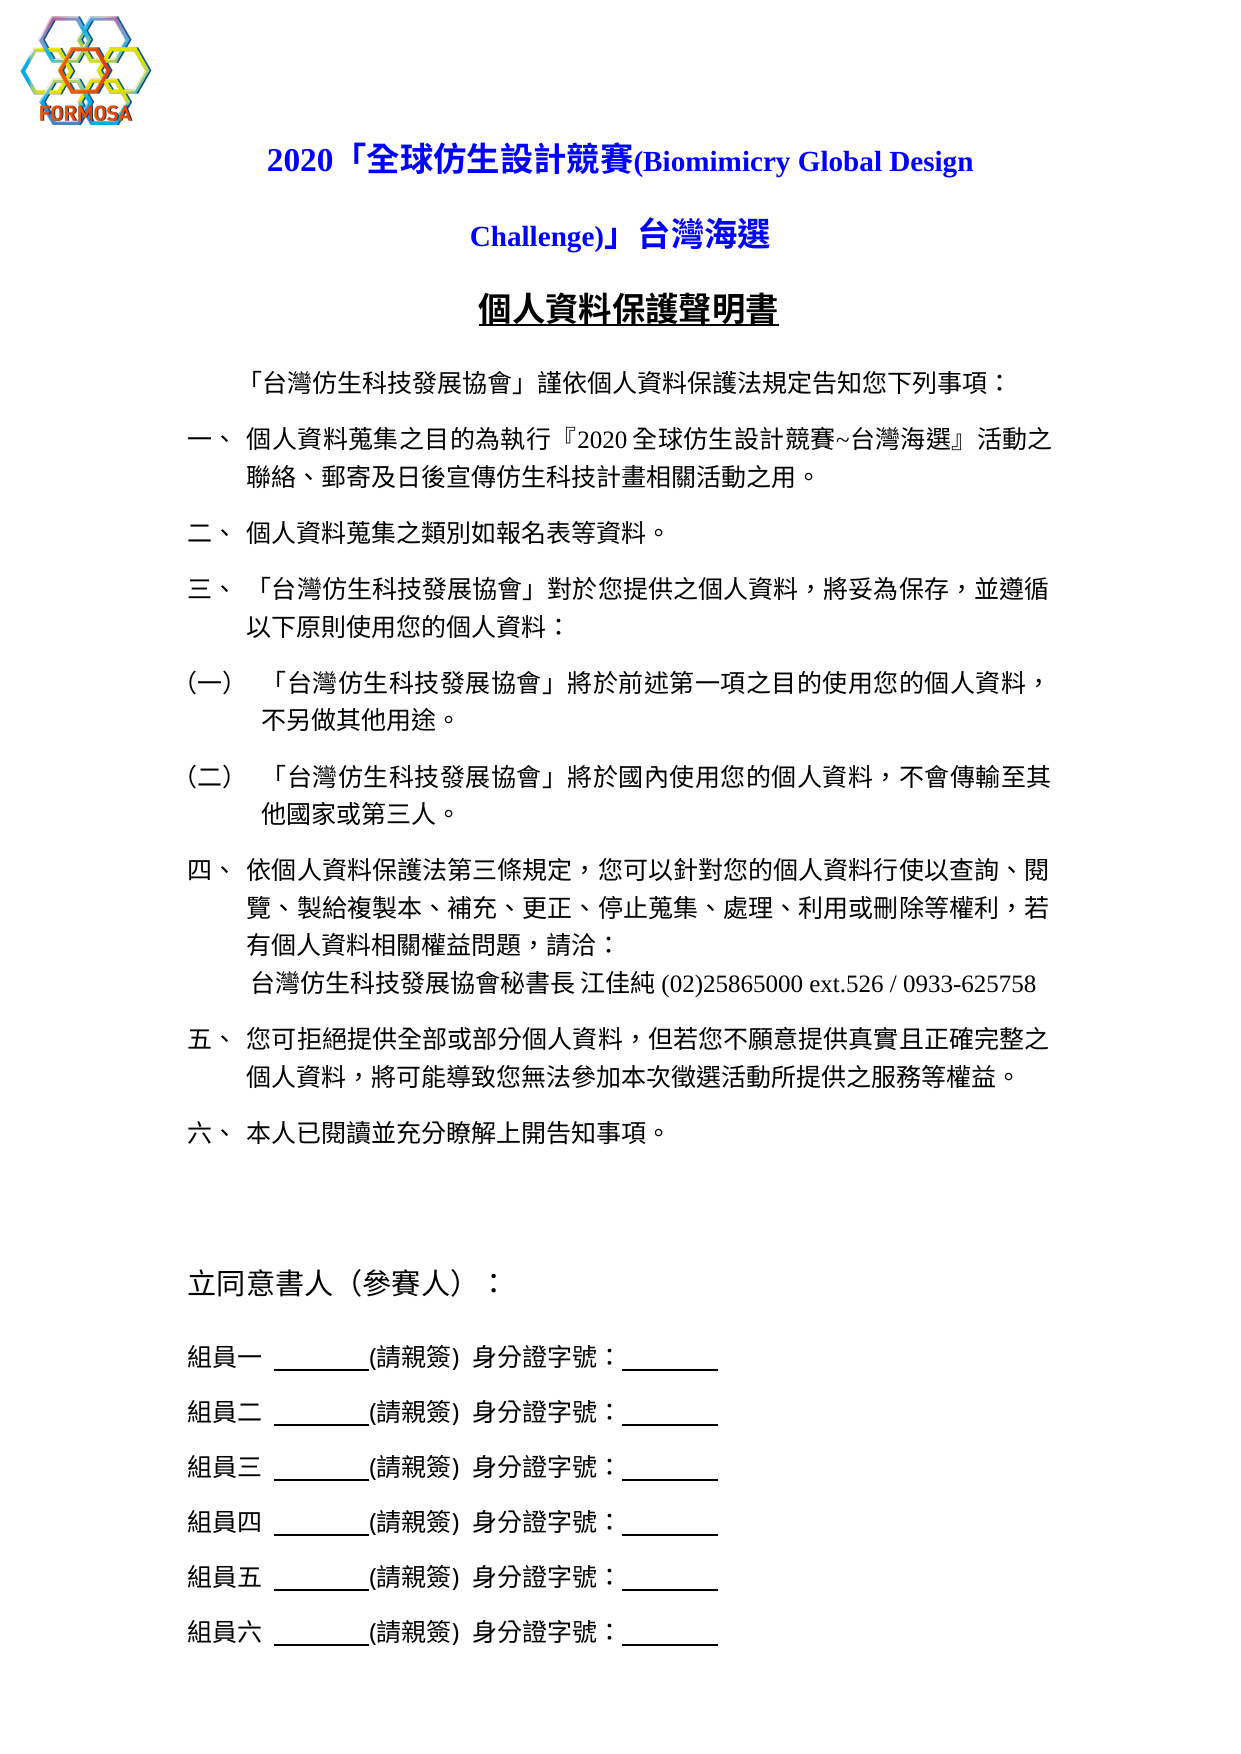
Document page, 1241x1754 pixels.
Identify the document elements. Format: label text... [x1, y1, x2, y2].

list 「台灣仿生科技發展協會」將於國內使用您的個人資料，不會傳輸至其他國家或第三人。 [173, 756, 1053, 831]
text 2020「全球仿生設計競賽(Biomimicry Global Design Challenge)」台灣海選 [187, 119, 1053, 269]
list 依個人資料保護法第三條規定，您可以針對您的個人資料行使以查詢、閱覽、製給複製本、補充、更正、停止蒐集、處理、利用或刪除等權利，若有個人資料相關權益問題，請洽： [187, 850, 1053, 963]
text 組員二 (請親簽) 身分證字號： [187, 1393, 1053, 1429]
text 「台灣仿生科技發展協會」謹依個人資料保護法規定告知您下列事項： [187, 363, 1053, 400]
list 「台灣仿生科技發展協會」將於前述第一項之目的使用您的個人資料，不另做其他用途。 [173, 663, 1053, 738]
text 台灣仿生科技發展協會秘書長 江佳純 (02)25865000 ext.526 / 0933-625758 [187, 963, 1053, 1000]
list 個人資料蒐集之目的為執行『2020全球仿生設計競賽~台灣海選』活動之聯絡、郵寄及日後宣傳仿生科技計畫相關活動之用。 [187, 419, 1053, 494]
text 組員三 (請親簽) 身分證字號： [187, 1448, 1053, 1484]
list 您可拒絕提供全部或部分個人資料，但若您不願意提供真實且正確完整之個人資料，將可能導致您無法參加本次徵選活動所提供之服務等權益。 [187, 1019, 1053, 1094]
text 組員五 (請親簽) 身分證字號： [187, 1558, 1053, 1594]
text 立同意書人（參賽人）： [187, 1244, 1053, 1319]
list 個人資料蒐集之類別如報名表等資料。 [187, 513, 1053, 550]
list 本人已閱讀並充分瞭解上開告知事項。 [187, 1113, 1053, 1150]
text 個人資料保護聲明書 [187, 269, 1053, 344]
picture [17, 14, 154, 125]
text 組員六 (請親簽) 身分證字號： [187, 1613, 1053, 1649]
text 組員四 (請親簽) 身分證字號： [187, 1503, 1053, 1539]
list 「台灣仿生科技發展協會」對於您提供之個人資料，將妥為保存，並遵循以下原則使用您的個人資料： [187, 569, 1053, 644]
text 組員一 (請親簽) 身分證字號： [187, 1338, 1053, 1374]
